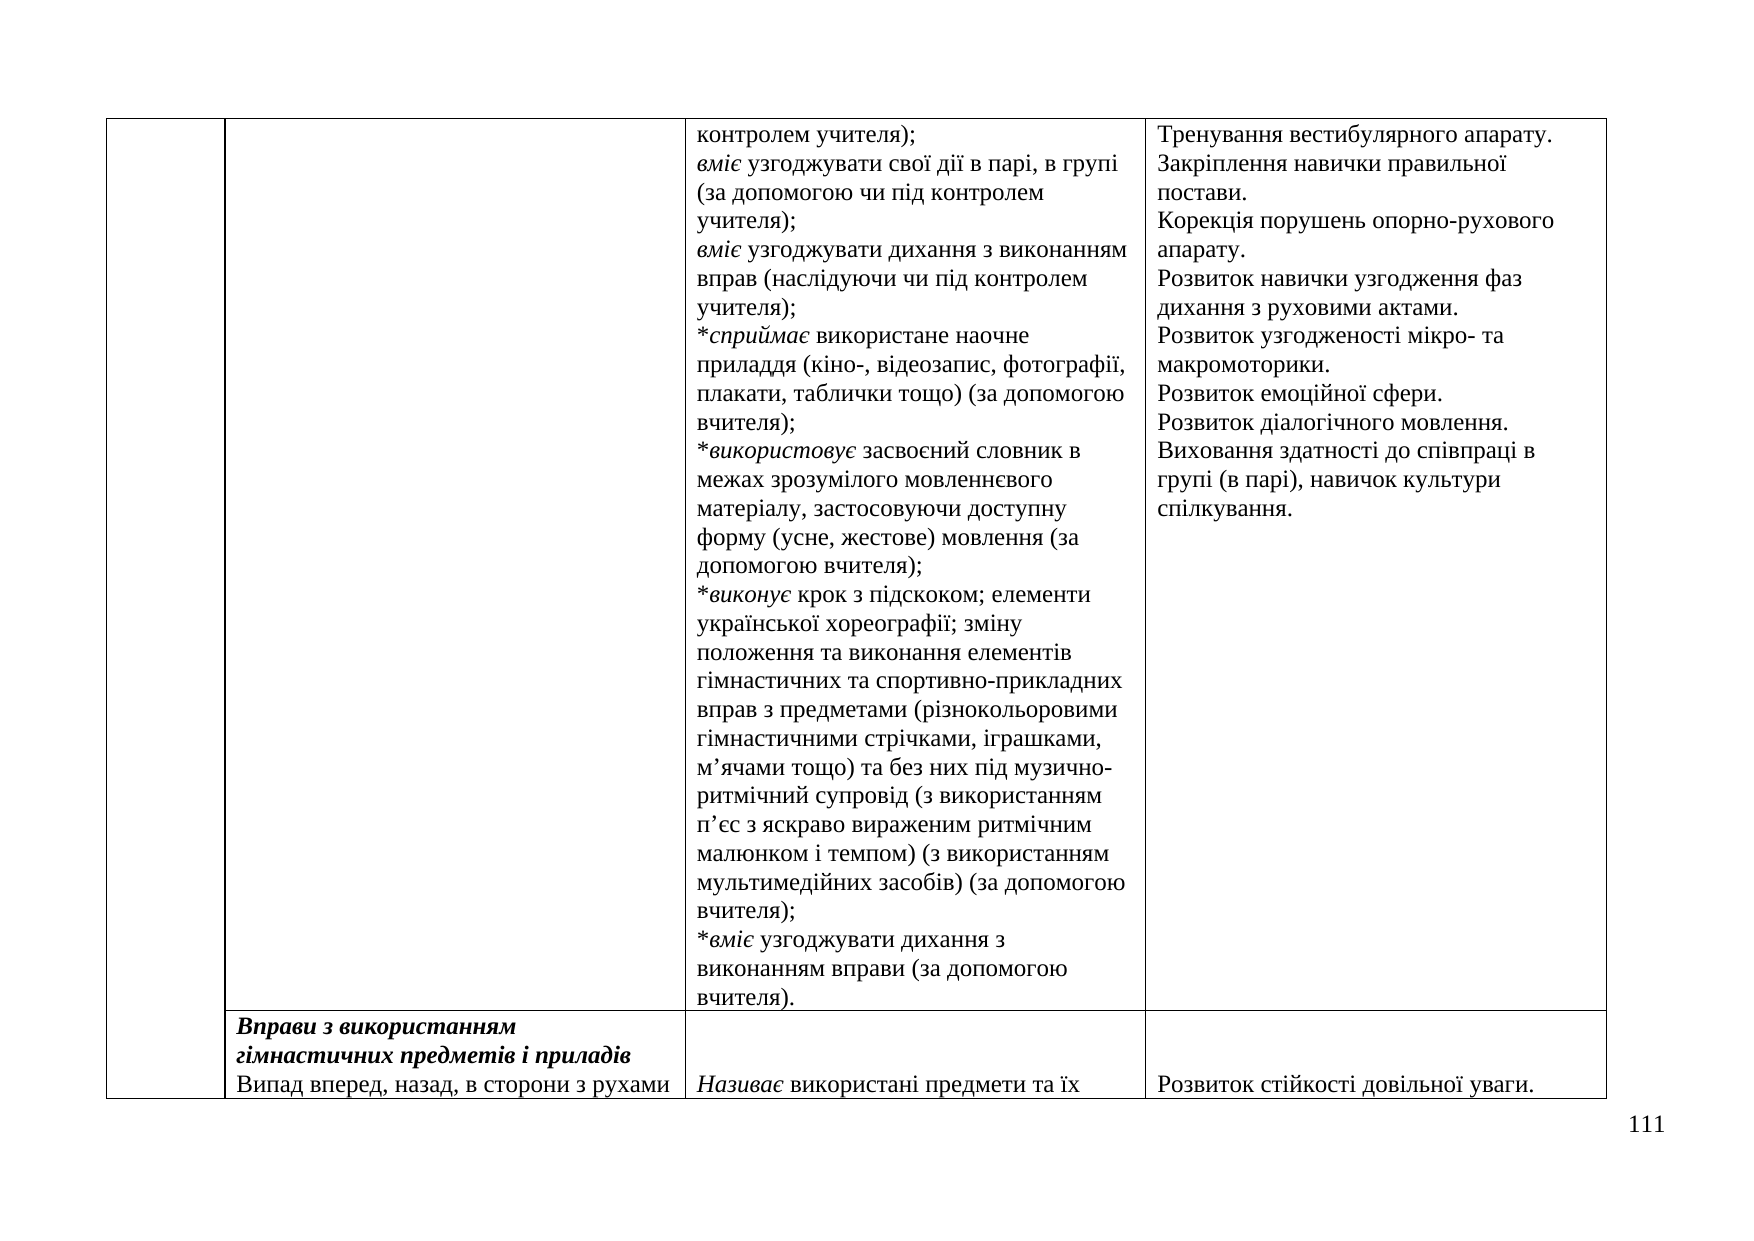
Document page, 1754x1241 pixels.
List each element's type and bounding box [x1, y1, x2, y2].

table_cell [226, 119, 685, 1010]
table_cell [226, 1011, 685, 1098]
table_cell [1146, 1011, 1606, 1098]
table_cell [1146, 119, 1606, 1010]
table_cell [686, 1011, 1145, 1098]
table_cell [686, 119, 1145, 1010]
